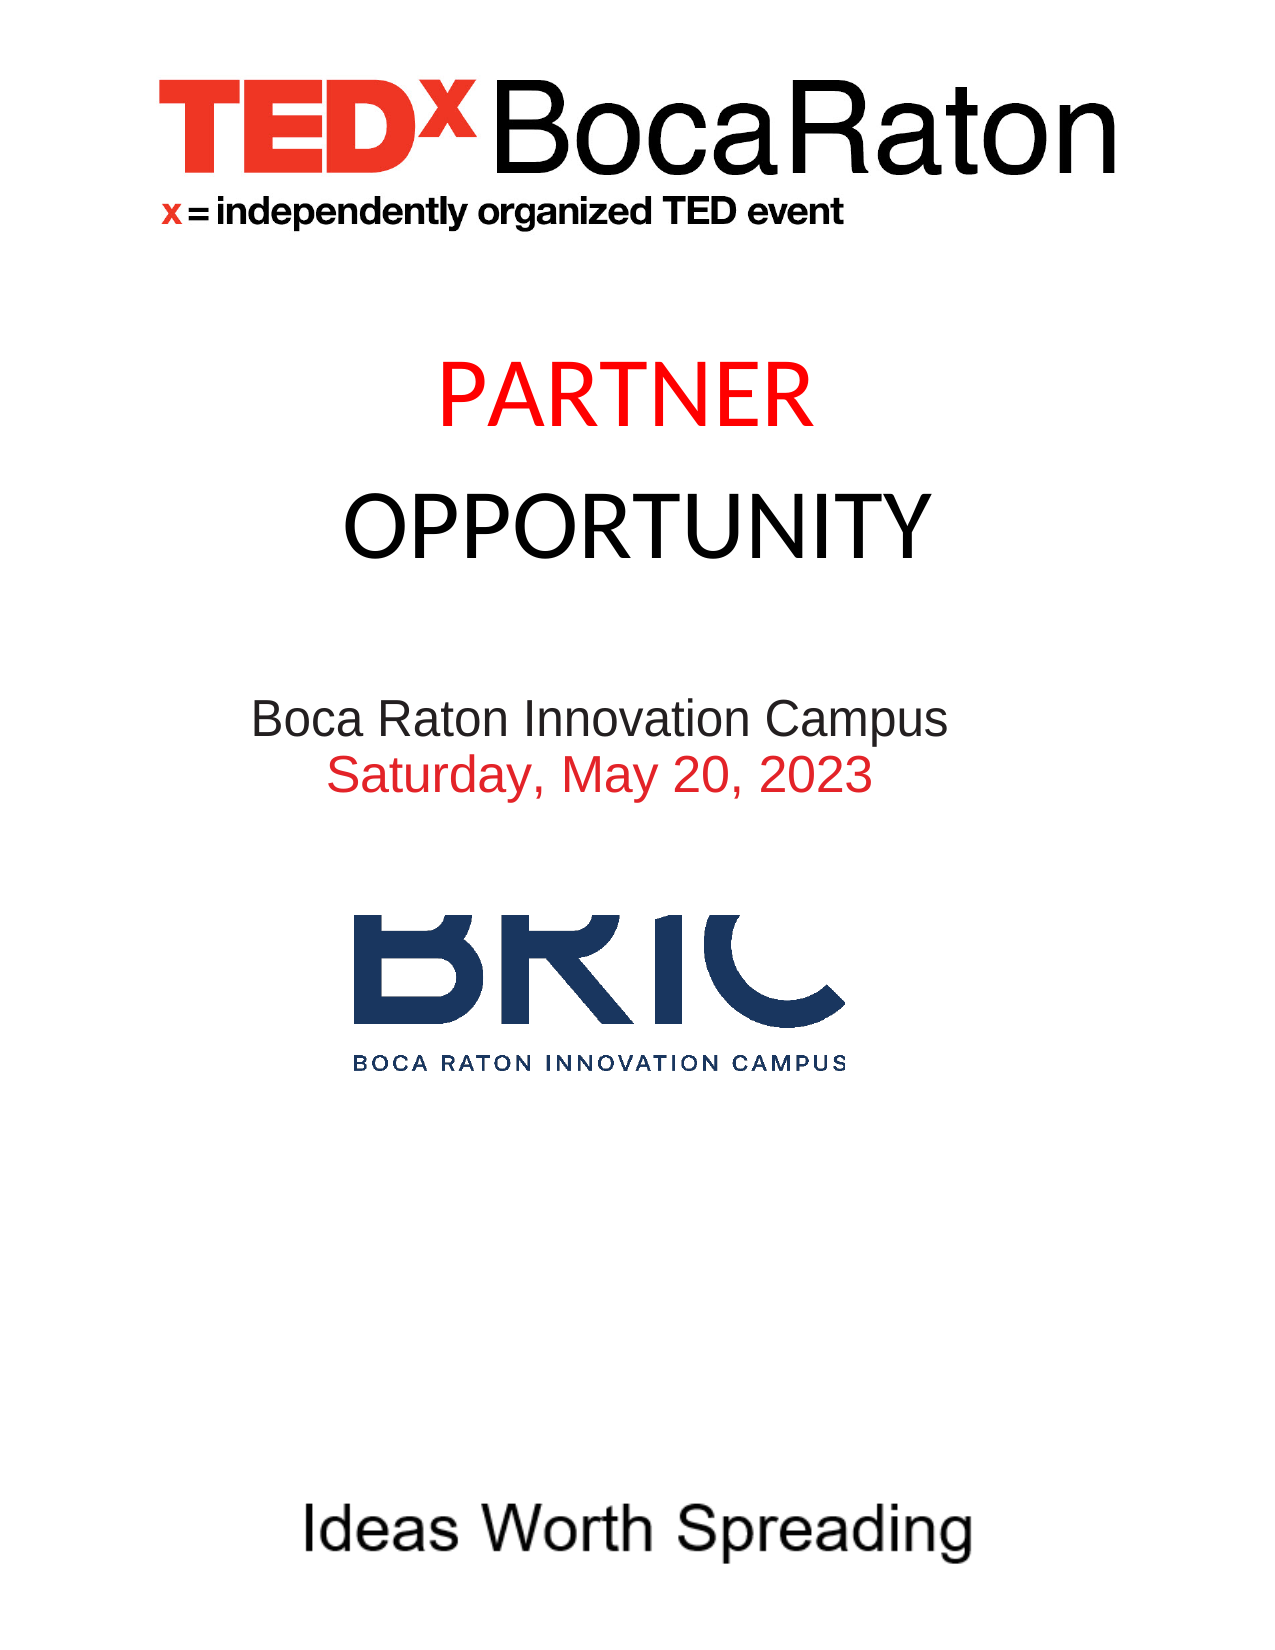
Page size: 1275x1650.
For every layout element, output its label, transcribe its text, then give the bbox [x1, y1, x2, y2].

text Saturday, May 20, 2023 [150, 748, 1049, 804]
text PARTNER OPPORTUNITY [150, 330, 1125, 583]
picture [286, 1475, 989, 1575]
text Boca Raton Innovation Campus [150, 692, 1049, 748]
picture [150, 75, 1124, 236]
picture [354, 915, 845, 1071]
